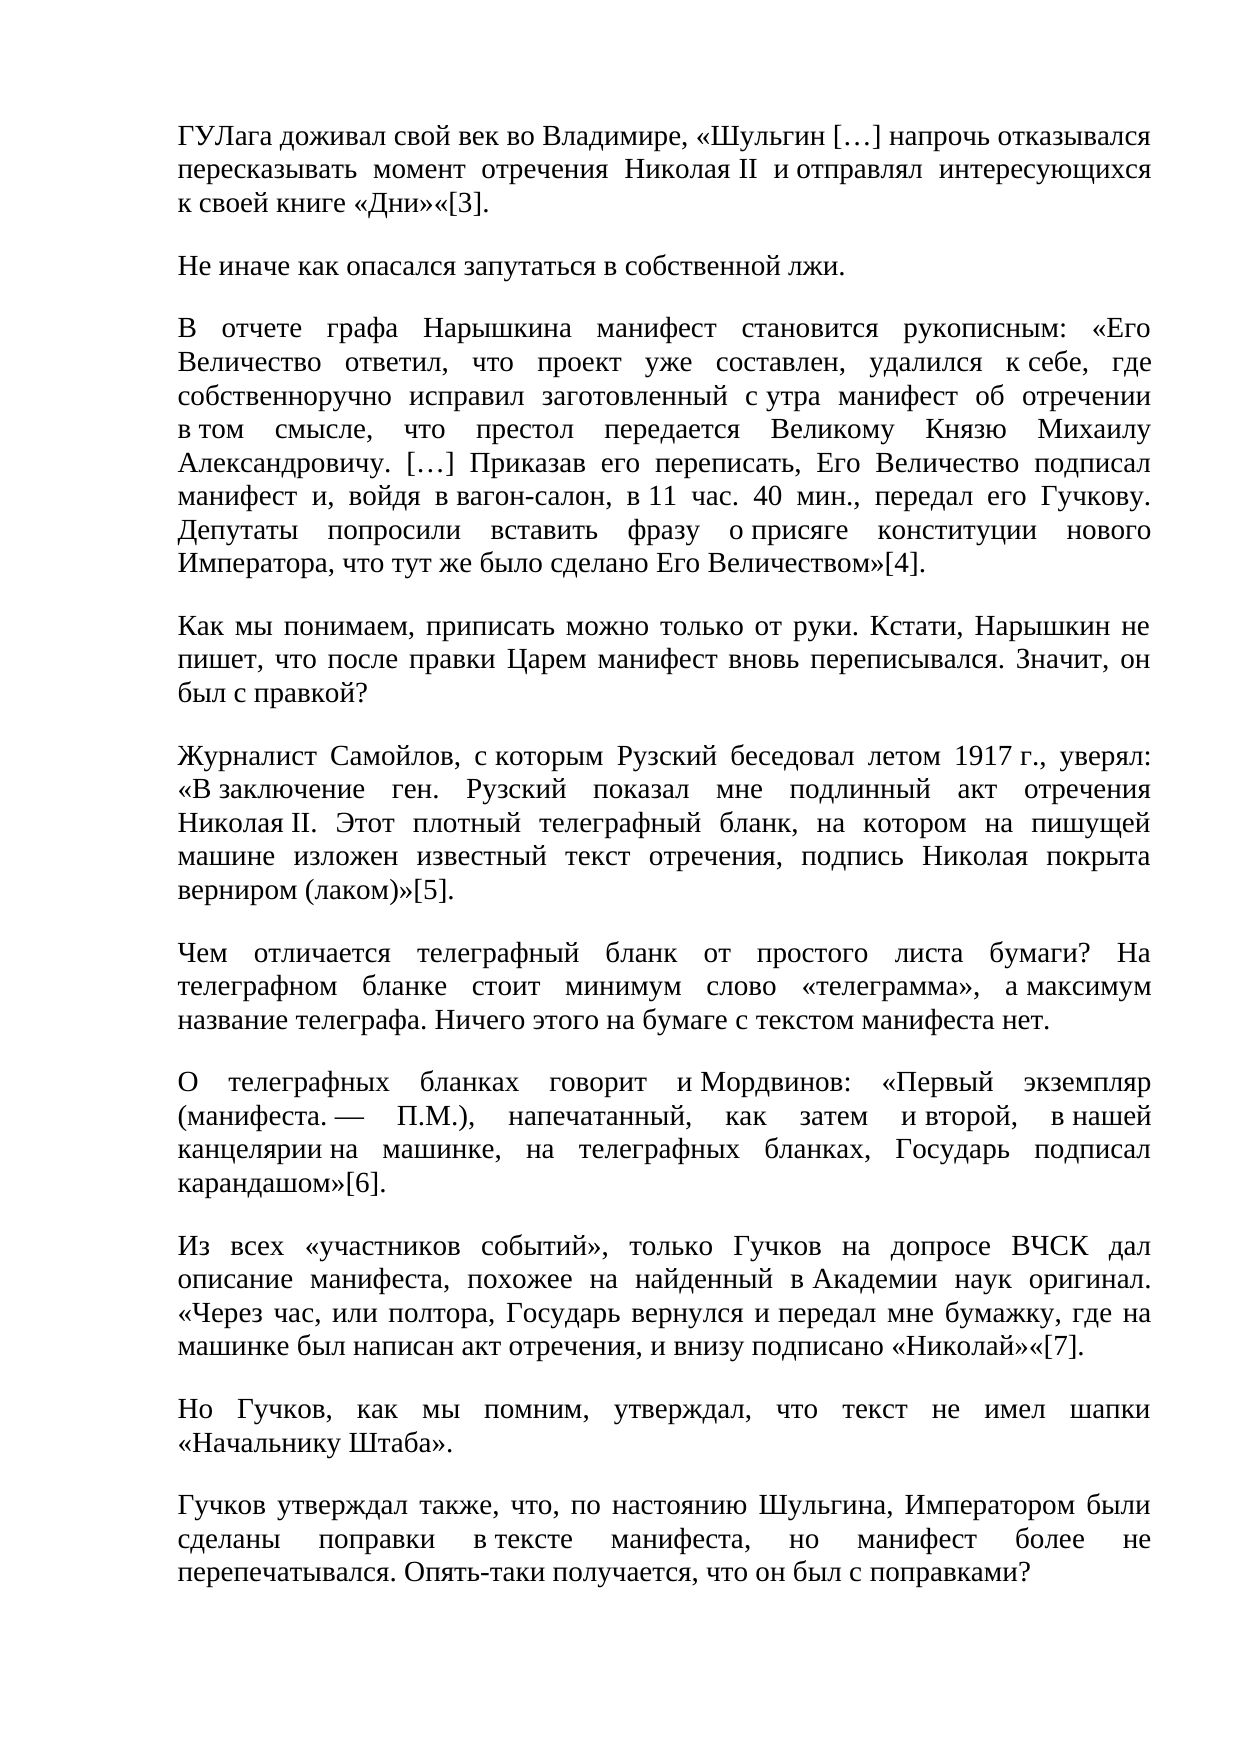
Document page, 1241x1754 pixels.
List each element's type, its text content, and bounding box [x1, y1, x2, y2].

text Гучков утверждал также, что, по настоянию Шульгина, Императором были сделаны поправки в тексте манифеста, но манифест более не перепечатывался. Опять-таки получается, что он был с поправками? [177, 1487, 1152, 1588]
text О телеграфных бланках говорит и Мордвинов: «Первый экземпляр (манифеста. — П.М.), напечатанный, как затем и второй, в нашей канцелярии на машинке, на телеграфных бланках, Государь подписал карандашом»[6]. [177, 1064, 1152, 1199]
text Не иначе как опасался запутаться в собственной лжи. [177, 248, 1152, 281]
text Но Гучков, как мы помним, утверждал, что текст не имел шапки «Начальнику Штаба». [177, 1391, 1152, 1458]
text Журналист Самойлов, с которым Рузский беседовал летом 1917 г., уверял: «В заключение ген. Рузский показал мне подлинный акт отречения Николая II. Этот плотный телеграфный бланк, на котором на пишущей машине изложен известный текст отречения, подпись Николая покрыта верниром (лаком)»[5]. [177, 738, 1152, 906]
text Чем отличается телеграфный бланк от простого листа бумаги? На телеграфном бланке стоит минимум слово «телеграмма», а максимум название телеграфа. Ничего этого на бумаге с текстом манифеста нет. [177, 935, 1152, 1035]
text Как мы понимаем, приписать можно только от руки. Кстати, Нарышкин не пишет, что после правки Царем манифест вновь переписывался. Значит, он был с правкой? [177, 608, 1152, 709]
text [177, 118, 1152, 219]
text Из всех «участников событий», только Гучков на допросе ВЧСК дал описание манифеста, похожее на найденный в Академии наук оригинал. «Через час, или полтора, Государь вернулся и передал мне бумажку, где на машинке был написан акт отречения, и внизу подписано «Николай»«[7]. [177, 1228, 1152, 1362]
text В отчете графа Нарышкина манифест становится рукописным: «Его Величество ответил, что проект уже составлен, удалился к себе, где собственноручно исправил заготовленный с утра манифест об отречении в том смысле, что престол передается Великому Князю Михаилу Александровичу. […] Приказав его переписать, Его Величество подписал манифест и, войдя в вагон-салон, в 11 час. 40 мин., передал его Гучкову. Депутаты попросили вставить фразу о присяге конституции нового Императора, что тут же было сделано Его Величеством»[4]. [177, 311, 1152, 579]
